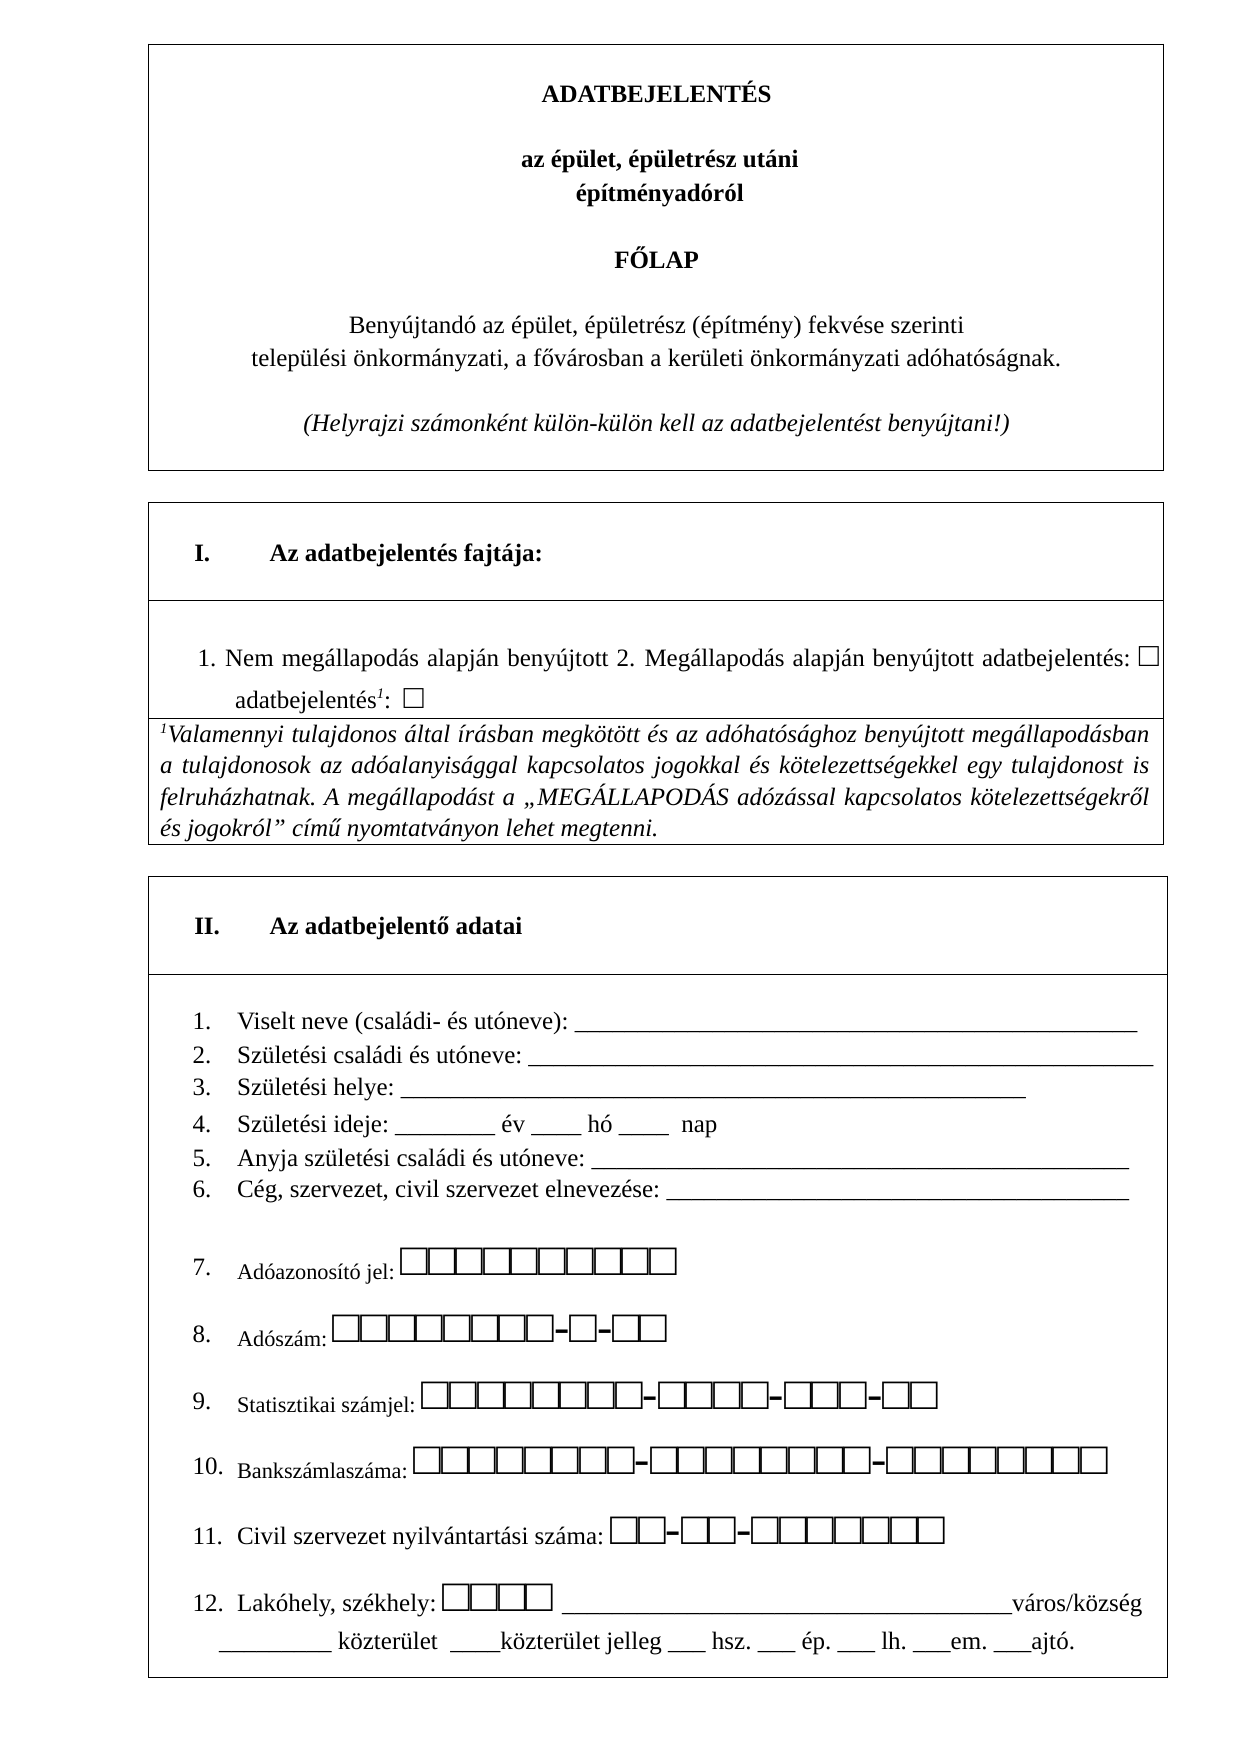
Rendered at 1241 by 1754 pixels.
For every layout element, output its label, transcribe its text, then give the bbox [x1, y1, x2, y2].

table_cell 1Valamennyi tulajdonos által írásban megkötött és az adóhatósághoz benyújtott megállapodásban a tulajdonosok az adóalanyisággal kapcsolatos jogokkal és kötelezettségekkel egy tulajdonost is felruházhatnak. A megállapodást a „MEGÁLLAPODÁS adózással kapcsolatos kötelezettségekről és jogokról” című nyomtatványon lehet megtenni. [149, 719, 1163, 844]
table_header ADATBEJELENTÉS az épület, épületrész utáni építményadóról FŐLAP Benyújtandó az épület, épületrész (építmény) fekvése szerinti települési önkormányzati, a fővárosban a kerületi önkormányzati adóhatóságnak. (Helyrajzi számonként külön-külön kell az adatbejelentést benyújtani!) [149, 45, 1163, 470]
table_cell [149, 975, 1167, 1677]
table_cell 1. Nem megállapodás alapján benyújtott 2. Megállapodás alapján benyújtott adatbejelentés: □ adatbejelentés1: □ [149, 601, 1163, 718]
table_header II. Az adatbejelentő adatai [149, 877, 1167, 973]
table_header I. Az adatbejelentés fajtája: [149, 503, 1163, 600]
